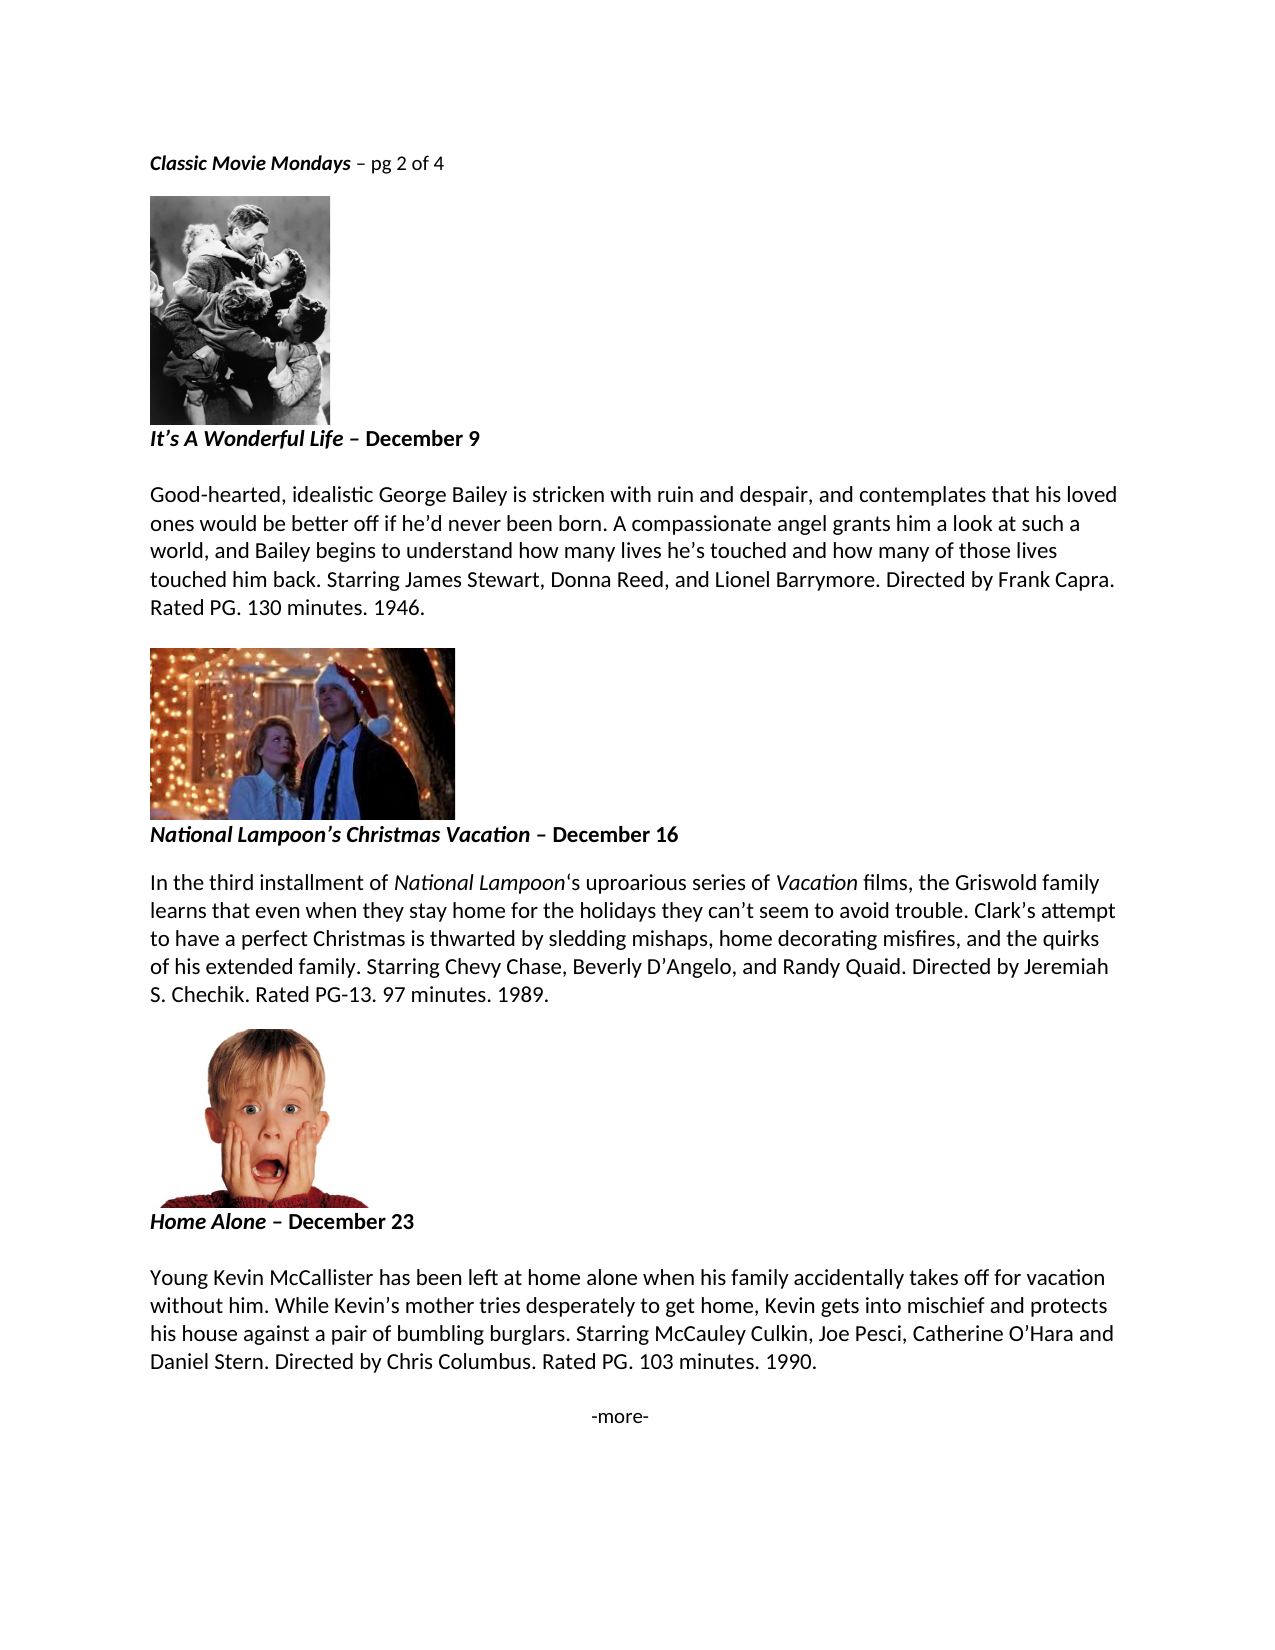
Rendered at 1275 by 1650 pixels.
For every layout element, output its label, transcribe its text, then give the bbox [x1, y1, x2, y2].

text National Lampoon’s Christmas Vacation – December 16 [150, 621, 1125, 848]
picture [150, 1029, 388, 1208]
text Home Alone – December 23 Young Kevin McCallister has been left at home alone when his family accidentally takes off for vacation without him. While Kevin’s mother tries desperately to get home, Kevin gets into mischief and protects his house against a pair of bumbling burglars. Starring McCauley Culkin, Joe Pesci, Catherine O’Hara and Daniel Stern. Directed by Chris Columbus. Rated PG. 103 minutes. 1990. [150, 1029, 1125, 1376]
text It’s A Wonderful Life – December 9 [150, 196, 1125, 480]
picture [150, 196, 331, 425]
text In the third installment of National Lampoon‘s uproarious series of Vacation films, the Griswold family learns that even when they stay home for the holidays they can’t seem to avoid trouble. Clark’s attempt to have a perfect Christmas is thwarted by sledding mishaps, home decorating misfires, and the quirks of his extended family. Starring Chevy Chase, Beverly D’Angelo, and Randy Quaid. Directed by Jeremiah S. Chechik. Rated PG-13. 97 minutes. 1989. [150, 848, 1125, 1008]
text -more- [150, 1376, 1125, 1429]
text Classic Movie Mondays – pg 2 of 4 [150, 150, 1125, 175]
picture [150, 648, 456, 820]
text Good-hearted, idealistic George Bailey is stricken with ruin and despair, and contemplates that his loved ones would be better off if he’d never been born. A compassionate angel grants him a look at such a world, and Bailey begins to understand how many lives he’s touched and how many of those lives touched him back. Starring James Stewart, Donna Reed, and Lionel Barrymore. Directed by Frank Capra. Rated PG. 130 minutes. 1946. [150, 481, 1125, 621]
